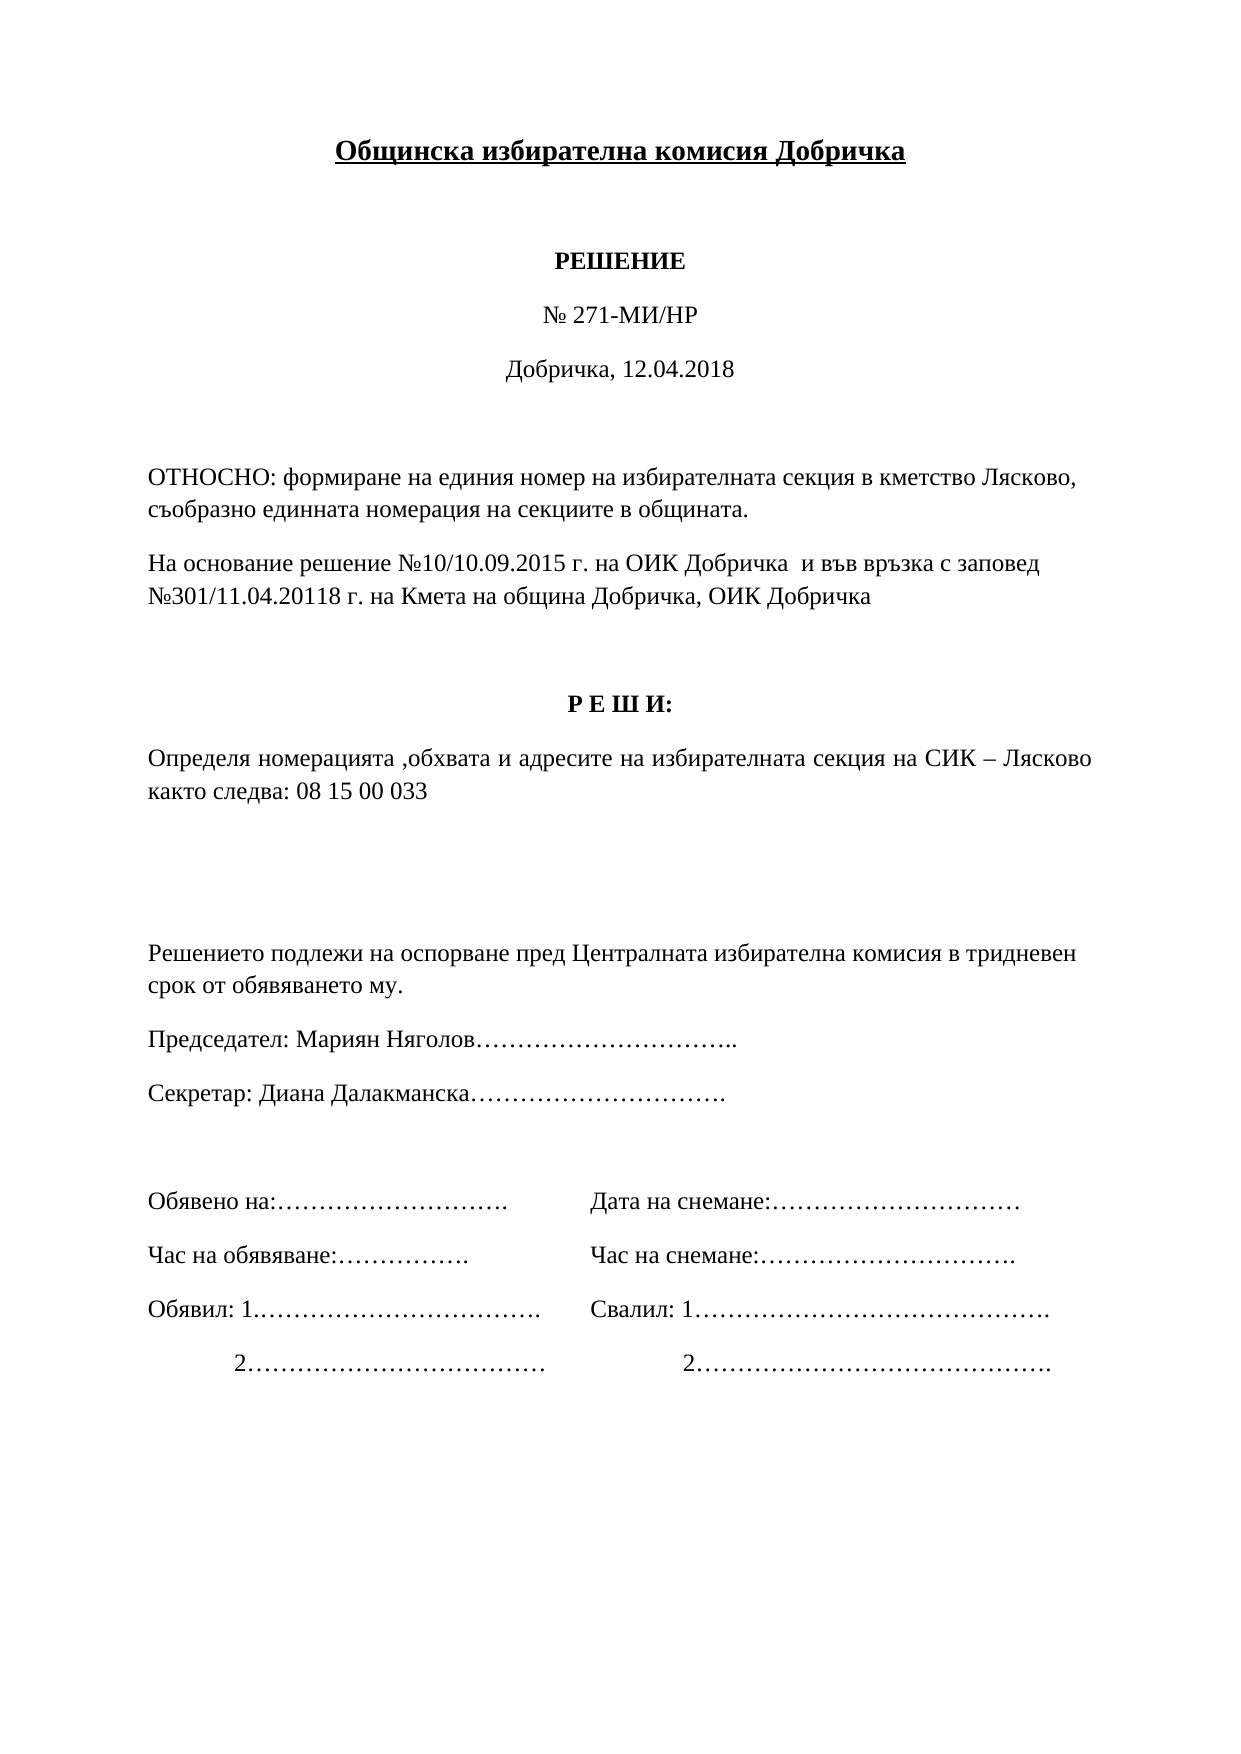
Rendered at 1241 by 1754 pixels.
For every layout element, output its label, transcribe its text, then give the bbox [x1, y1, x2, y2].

text На основание решение №10/10.09.2015 г. на ОИК Добричка и във връзка с заповед №301/11.04.20118 г. на Кмета на община Добричка, ОИК Добричка [148, 548, 1093, 610]
text 2……………………………… 2……………………………………. [148, 1348, 1093, 1376]
text Определя номерацията ,обхвата и адресите на избирателната секция на СИК – Лясково както следва: 08 15 00 033 [148, 743, 1093, 805]
text Решението подлежи на оспорване пред Централната избирателна комисия в тридневен срок от обявяването му. [148, 938, 1093, 999]
text Добричка, 12.04.2018 [148, 354, 1093, 383]
text ОТНОСНО: формиране на единия номер на избирателната секция в кметство Лясково, съобразно единната номерация на секциите в общината. [148, 462, 1093, 523]
text Секретар: Диана Далакманска…………………………. [148, 1078, 1093, 1107]
text № 271-МИ/НР [148, 300, 1093, 329]
text Р Е Ш И: [148, 689, 1093, 718]
text Обявил: 1.……………………………. Свалил: 1……………………………………. [148, 1294, 1093, 1322]
text Председател: Мариян Няголов………………………….. [148, 1024, 1093, 1053]
text Час на обявяване:……………. Час на снемане:…………………………. [148, 1240, 1093, 1269]
text Общинска избирателна комисия Добричка [148, 133, 1093, 166]
text Обявено на:………………………. Дата на снемане:………………………… [148, 1186, 1093, 1215]
text РЕШЕНИЕ [148, 246, 1093, 275]
